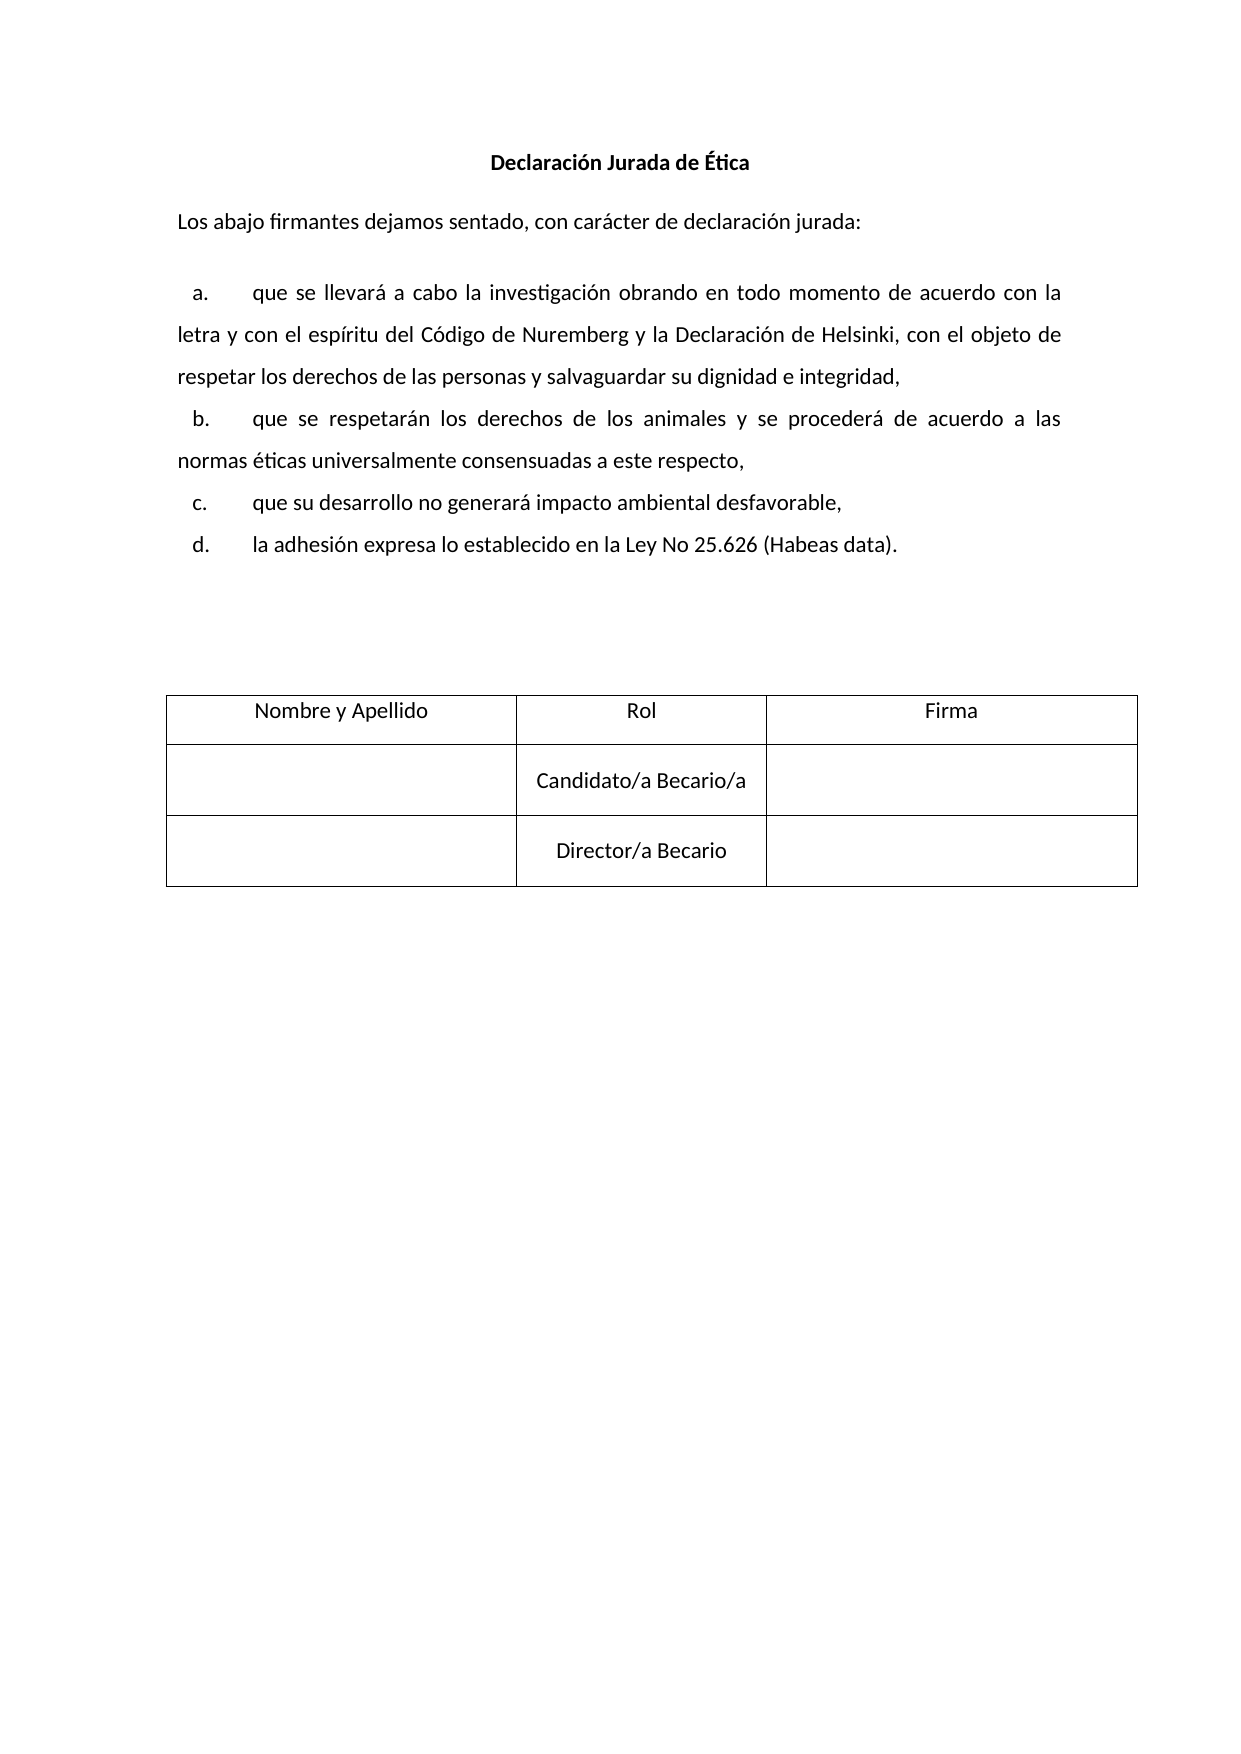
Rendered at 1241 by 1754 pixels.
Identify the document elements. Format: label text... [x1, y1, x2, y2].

table_cell Director/a Becario [517, 816, 766, 886]
list que se llevará a cabo la investigación obrando en todo momento de acuerdo con la letra y con el espíritu del Código de Nuremberg y la Declaración de Helsinki, con el objeto de respetar los derechos de las personas y salvaguardar su dignidad e integridad, [177, 278, 1063, 390]
table_header Nombre y Apellido [167, 696, 516, 744]
table_cell [767, 745, 1137, 815]
table_cell [167, 745, 516, 815]
list que su desarrollo no generará impacto ambiental desfavorable, [177, 488, 1063, 516]
table_cell [167, 816, 516, 886]
text Declaración Jurada de Ética [177, 148, 1063, 176]
list la adhesión expresa lo establecido en la Ley No 25.626 (Habeas data). [177, 530, 1063, 558]
table_cell [767, 816, 1137, 886]
table_cell Candidato/a Becario/a [517, 745, 766, 815]
list que se respetarán los derechos de los animales y se procederá de acuerdo a las normas éticas universalmente consensuadas a este respecto, [177, 404, 1063, 474]
table_header Rol [517, 696, 766, 744]
table_header Firma [767, 696, 1137, 744]
text Los abajo firmantes dejamos sentado, con carácter de declaración jurada: [177, 207, 1063, 235]
